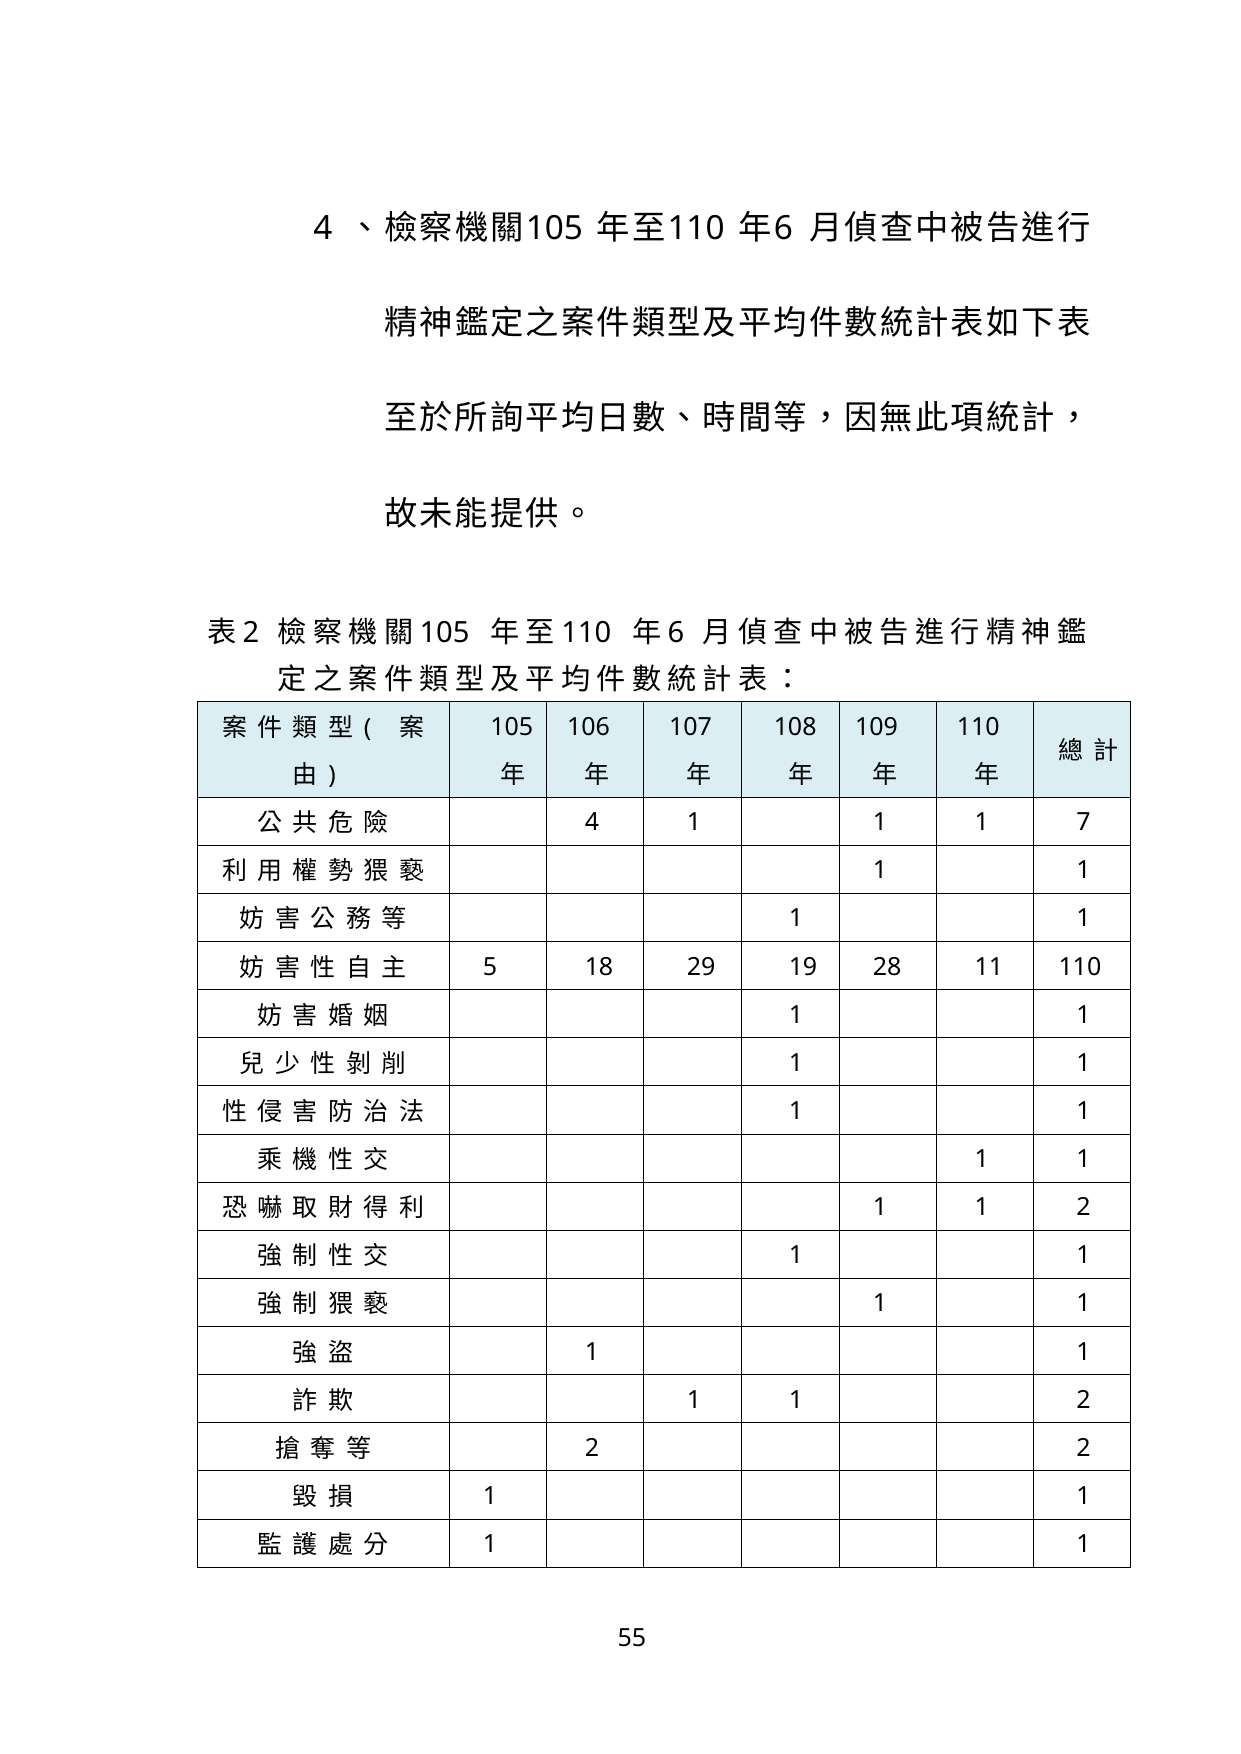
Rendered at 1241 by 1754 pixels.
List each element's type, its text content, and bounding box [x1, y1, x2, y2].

table_cell [450, 1086, 546, 1133]
table_cell [937, 990, 1033, 1037]
table_cell 1 [450, 1471, 546, 1518]
table_cell [547, 1471, 643, 1518]
table_cell 28 [840, 942, 936, 989]
table_cell 4 [547, 798, 643, 845]
table_cell 毀損 [198, 1471, 449, 1518]
table_cell 監護處分 [198, 1520, 449, 1567]
table_cell [450, 894, 546, 941]
table_cell [547, 1086, 643, 1133]
table_cell [547, 1231, 643, 1278]
table_cell [547, 1038, 643, 1085]
table_cell [450, 1183, 546, 1230]
table_header 107年 [644, 702, 741, 797]
table_cell [644, 846, 741, 893]
table_cell 29 [644, 942, 741, 989]
table_cell [742, 1327, 839, 1374]
table_cell [644, 1327, 741, 1374]
table_cell 詐欺 [198, 1375, 449, 1422]
table_cell [450, 1423, 546, 1470]
table_cell [547, 1135, 643, 1182]
table_header 總計 [1034, 702, 1130, 797]
table_header 106年 [547, 702, 643, 797]
table_cell [937, 894, 1033, 941]
table_header 案件類型(案由) [198, 702, 449, 797]
table_cell [547, 846, 643, 893]
subtitle 表2 檢察機關105年至110年6月偵查中被告進行精神鑑定之案件類型及平均件數統計表： [207, 606, 1092, 701]
table_cell [840, 1327, 936, 1374]
table_header 110年 [937, 702, 1033, 797]
table_cell [840, 894, 936, 941]
table_cell 1 [450, 1520, 546, 1567]
table_cell [840, 990, 936, 1037]
table_cell [742, 1423, 839, 1470]
table_cell 1 [840, 846, 936, 893]
subtitle 檢察機關105年至110年6月偵查中被告進行精神鑑定之案件類型及平均件數統計表如下表，至於所詢平均日數、時間等，因無此項統計，故未能提供。 [296, 177, 1092, 558]
table_cell [937, 1327, 1033, 1374]
table_cell [644, 1086, 741, 1133]
table_cell 1 [840, 1183, 936, 1230]
table_cell [450, 1375, 546, 1422]
table_cell 性侵害防治法 [198, 1086, 449, 1133]
table_cell [840, 1231, 936, 1278]
table_header 108年 [742, 702, 839, 797]
table_cell 1 [937, 1135, 1033, 1182]
table_cell 乘機性交 [198, 1135, 449, 1182]
table_cell 1 [742, 990, 839, 1037]
table_cell [840, 1135, 936, 1182]
table_cell 2 [1034, 1423, 1130, 1470]
table_cell [644, 990, 741, 1037]
table_cell 搶奪等 [198, 1423, 449, 1470]
table_cell 強制性交 [198, 1231, 449, 1278]
table_cell [450, 1327, 546, 1374]
table_cell [840, 1520, 936, 1567]
table_cell 公共危險 [198, 798, 449, 845]
table_cell [840, 1038, 936, 1085]
table_cell 恐嚇取財得利 [198, 1183, 449, 1230]
table_cell [547, 1520, 643, 1567]
table_cell 7 [1034, 798, 1130, 845]
table_cell 110 [1034, 942, 1130, 989]
table_cell 1 [742, 1038, 839, 1085]
table_cell 1 [937, 798, 1033, 845]
table_cell [937, 1231, 1033, 1278]
table_cell [937, 1471, 1033, 1518]
table_cell 11 [937, 942, 1033, 989]
table_cell 1 [547, 1327, 643, 1374]
table_cell [937, 1423, 1033, 1470]
table_cell 1 [1034, 1086, 1130, 1133]
table_cell [450, 1279, 546, 1326]
table_cell [840, 1423, 936, 1470]
table_cell 1 [1034, 1038, 1130, 1085]
table_cell [547, 990, 643, 1037]
table_cell [937, 1375, 1033, 1422]
table_cell [547, 1183, 643, 1230]
table_cell [644, 894, 741, 941]
table_cell [937, 1086, 1033, 1133]
table_cell 2 [1034, 1375, 1130, 1422]
table_cell [450, 798, 546, 845]
table_cell [644, 1135, 741, 1182]
table_cell 1 [742, 894, 839, 941]
table_cell [937, 1038, 1033, 1085]
table_cell 2 [1034, 1183, 1130, 1230]
table_cell 1 [1034, 1279, 1130, 1326]
table_cell 1 [1034, 990, 1130, 1037]
table_cell 2 [547, 1423, 643, 1470]
table_cell 1 [1034, 894, 1130, 941]
table_cell 1 [840, 1279, 936, 1326]
table_cell 1 [742, 1375, 839, 1422]
table_cell 1 [1034, 1471, 1130, 1518]
table_cell [644, 1279, 741, 1326]
table_cell 強盜 [198, 1327, 449, 1374]
table_header 109年 [840, 702, 936, 797]
table_header 105年 [450, 702, 546, 797]
table_cell 5 [450, 942, 546, 989]
table_cell 18 [547, 942, 643, 989]
table_cell [742, 1135, 839, 1182]
table_cell [644, 1183, 741, 1230]
table_cell [450, 990, 546, 1037]
table_cell 1 [1034, 846, 1130, 893]
table_cell [644, 1423, 741, 1470]
table_cell [742, 846, 839, 893]
table_cell [644, 1231, 741, 1278]
table_cell [937, 1520, 1033, 1567]
table_cell 1 [742, 1231, 839, 1278]
table_cell [450, 1135, 546, 1182]
table_cell [644, 1038, 741, 1085]
table_cell 1 [644, 798, 741, 845]
table_cell 1 [840, 798, 936, 845]
table_cell 利用權勢猥褻 [198, 846, 449, 893]
table_cell [644, 1471, 741, 1518]
table_cell [840, 1375, 936, 1422]
table_cell [742, 1183, 839, 1230]
table_cell [937, 1279, 1033, 1326]
table_cell 1 [1034, 1327, 1130, 1374]
table_cell 1 [644, 1375, 741, 1422]
table_cell 強制猥褻 [198, 1279, 449, 1326]
table_cell 1 [742, 1086, 839, 1133]
table_cell 1 [1034, 1231, 1130, 1278]
table_cell [937, 846, 1033, 893]
table_cell 妨害婚姻 [198, 990, 449, 1037]
table_cell 兒少性剝削 [198, 1038, 449, 1085]
table_cell [450, 1231, 546, 1278]
table_cell [840, 1086, 936, 1133]
table_cell 1 [1034, 1135, 1130, 1182]
table_cell [644, 1520, 741, 1567]
table_cell [547, 1375, 643, 1422]
table_cell 妨害公務等 [198, 894, 449, 941]
table_cell [742, 1471, 839, 1518]
table_cell 1 [1034, 1520, 1130, 1567]
table_cell [742, 1520, 839, 1567]
table_cell [742, 798, 839, 845]
table_cell 1 [937, 1183, 1033, 1230]
table_cell [547, 894, 643, 941]
table_cell [840, 1471, 936, 1518]
table_cell [742, 1279, 839, 1326]
table_cell 妨害性自主 [198, 942, 449, 989]
table_cell [450, 846, 546, 893]
table_cell [547, 1279, 643, 1326]
table_cell [450, 1038, 546, 1085]
table_cell 19 [742, 942, 839, 989]
